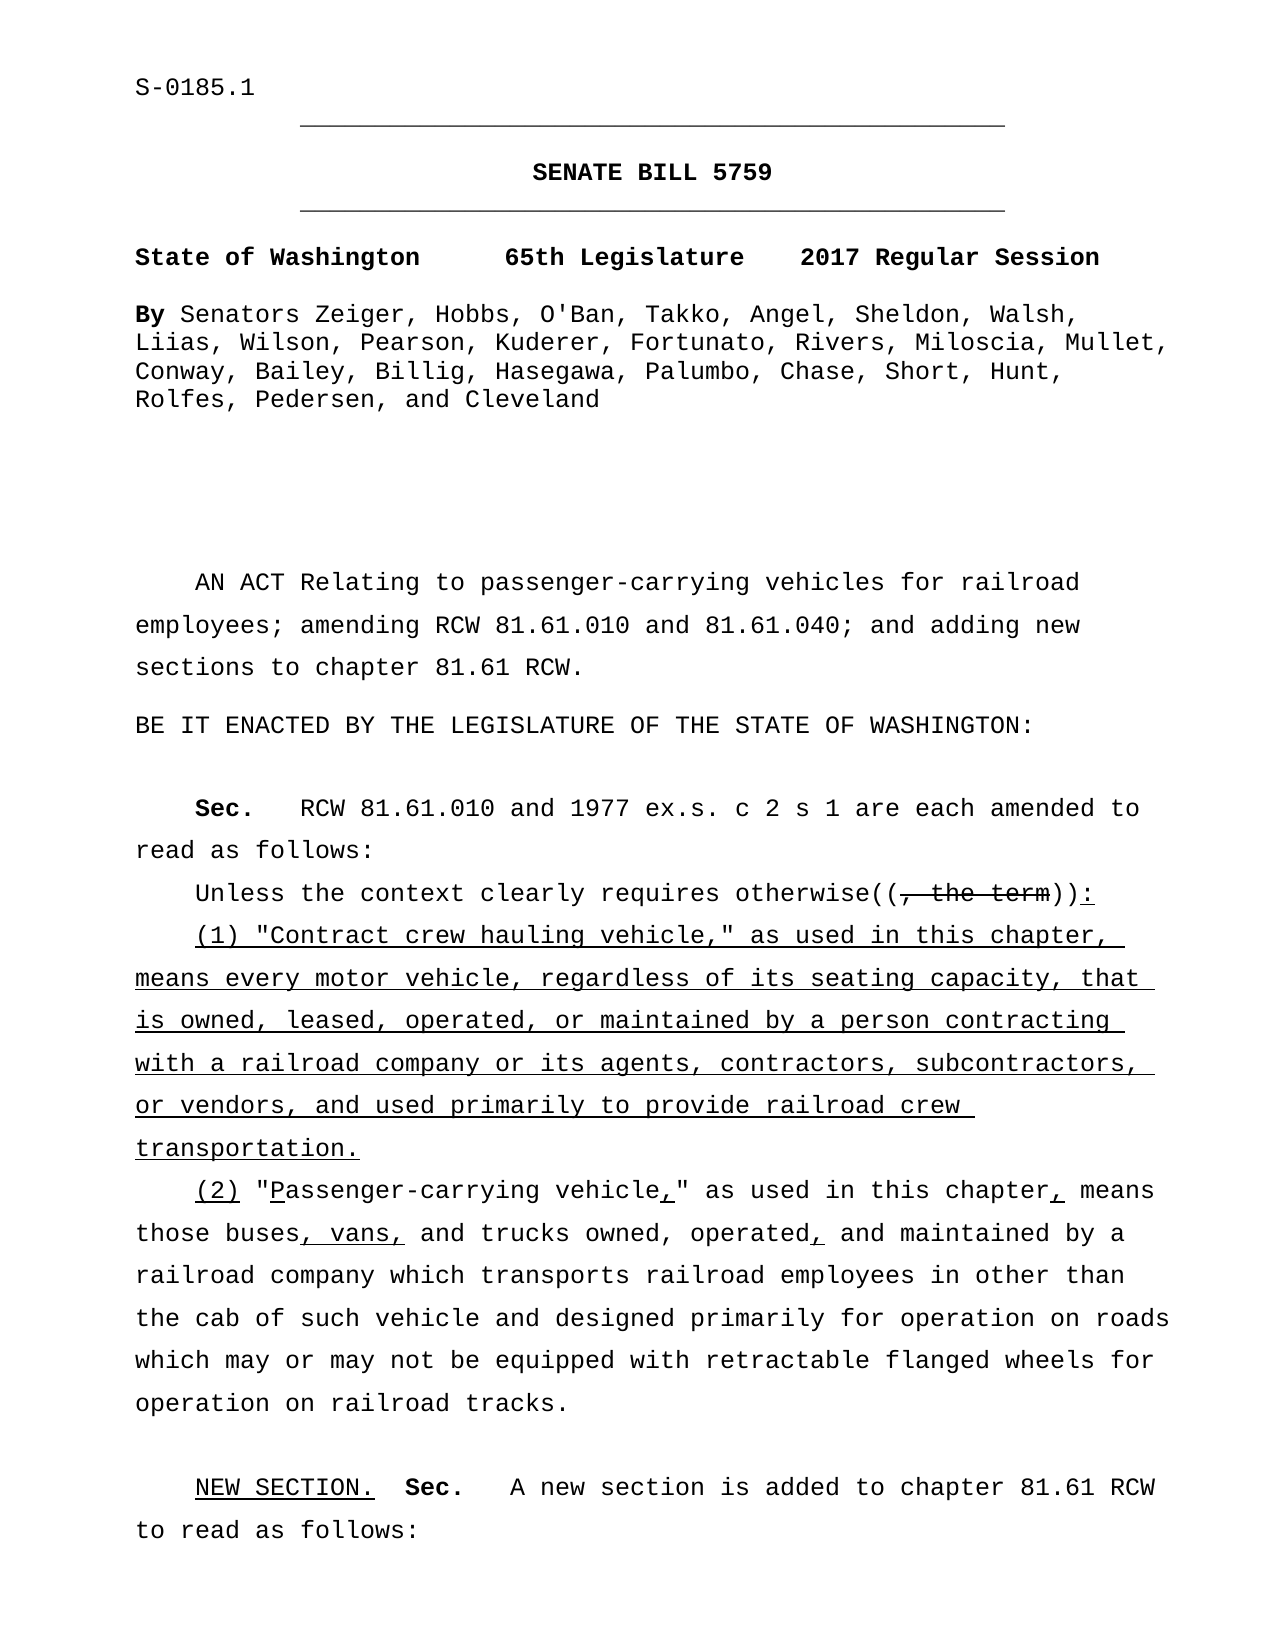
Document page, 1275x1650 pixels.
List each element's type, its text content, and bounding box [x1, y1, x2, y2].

text _______________________________________________ [135, 103, 1170, 132]
text NEW SECTION. Sec. A new section is added to chapter 81.61 RCW to read as follows: [135, 1462, 1170, 1547]
text By Senators Zeiger, Hobbs, O'Ban, Takko, Angel, Sheldon, Walsh, Liias, Wilson, Pearson, Kuderer, Fortunato, Rivers, Miloscia, Mullet, Conway, Bailey, Billig, Hasegawa, Palumbo, Chase, Short, Hunt, Rolfes, Pedersen, and Cleveland [135, 302, 1170, 415]
text SENATE BILL 5759 [135, 160, 1170, 188]
text State of Washington 65th Legislature 2017 Regular Session [135, 245, 1170, 273]
text (1) "Contract crew hauling vehicle," as used in this chapter, means every motor vehicle, regardless of its seating capacity, that is owned, leased, operated, or maintained by a person contracting with a railroad company or its agents, contractors, subcontractors, or vendors, and used primarily to provide railroad crew transportation. [135, 910, 1170, 1165]
text Sec. RCW 81.61.010 and 1977 ex.s. c 2 s 1 are each amended to read as follows: [135, 782, 1170, 867]
text Unless the context clearly requires otherwise((, the term)): [135, 867, 1170, 910]
text AN ACT Relating to passenger-carrying vehicles for railroad employees; amending RCW 81.61.010 and 81.61.040; and adding new sections to chapter 81.61 RCW. [135, 557, 1170, 684]
text (2) "Passenger-carrying vehicle," as used in this chapter, means those buses, vans, and trucks owned, operated, and maintained by a railroad company which transports railroad employees in other than the cab of such vehicle and designed primarily for operation on roads which may or may not be equipped with retractable flanged wheels for operation on railroad tracks. [135, 1165, 1170, 1420]
text _______________________________________________ [135, 188, 1170, 217]
text BE IT ENACTED BY THE LEGISLATURE OF THE STATE OF WASHINGTON: [135, 712, 1170, 741]
text S-0185.1 [135, 75, 1170, 103]
